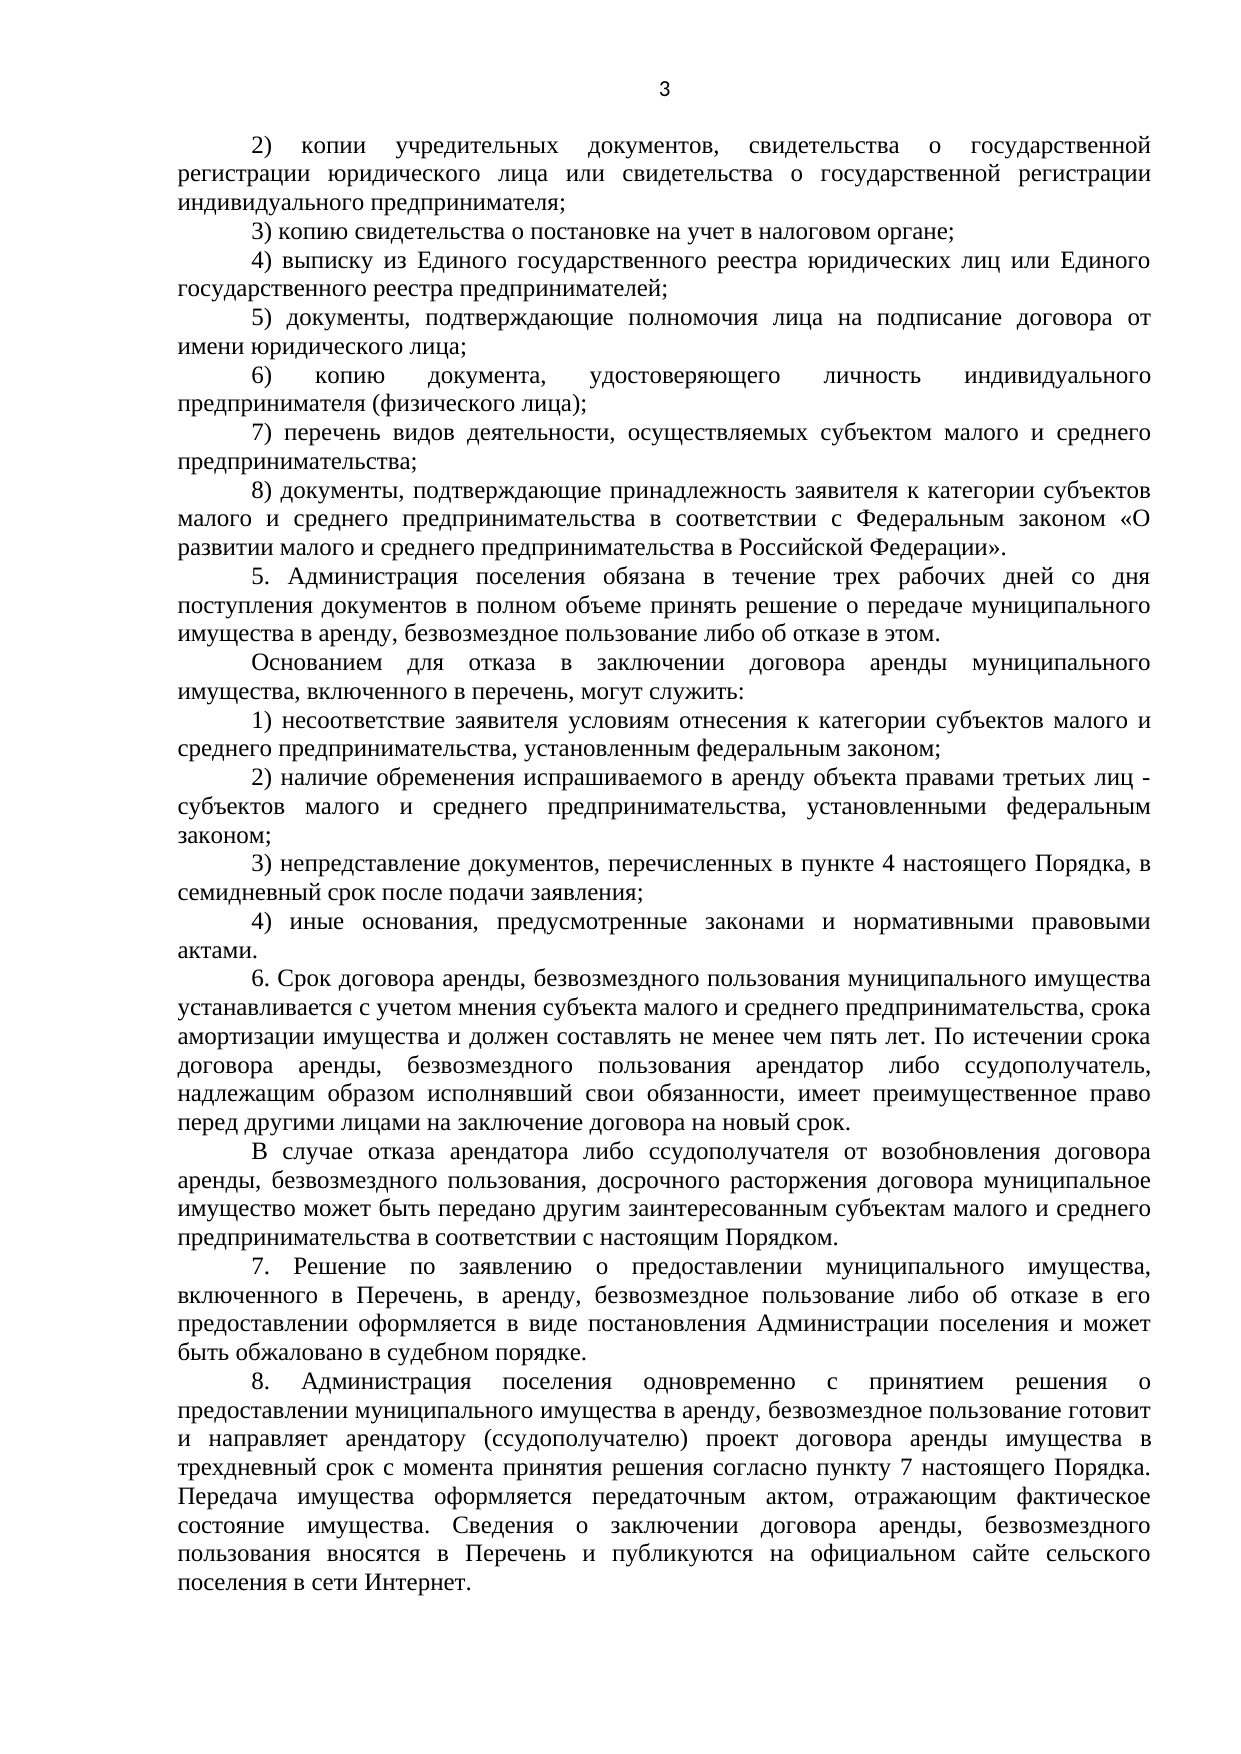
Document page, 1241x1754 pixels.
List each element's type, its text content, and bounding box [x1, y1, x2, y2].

text В случае отказа арендатора либо ссудополучателя от возобновления договора аренды, безвозмездного пользования, досрочного расторжения договора муниципальное имущество может быть передано другим заинтересованным субъектам малого и среднего предпринимательства в соответствии с настоящим Порядком. [177, 1136, 1152, 1251]
text 5. Администрация поселения обязана в течение трех рабочих дней со дня поступления документов в полном объеме принять решение о передаче муниципального имущества в аренду, безвозмездное пользование либо об отказе в этом. [177, 561, 1152, 647]
text 6) копию документа, удостоверяющего личность индивидуального предпринимателя (физического лица); [177, 360, 1152, 417]
text 3) непредставление документов, перечисленных в пункте 4 настоящего Порядка, в семидневный срок после подачи заявления; [177, 848, 1152, 906]
text 2) копии учредительных документов, свидетельства о государственной регистрации юридического лица или свидетельства о государственной регистрации индивидуального предпринимателя; [177, 130, 1152, 216]
text 3) копию свидетельства о постановке на учет в налоговом органе; [177, 216, 1152, 245]
text 2) наличие обременения испрашиваемого в аренду объекта правами третьих лиц - субъектов малого и среднего предпринимательства, установленными федеральным законом; [177, 762, 1152, 848]
text Основанием для отказа в заключении договора аренды муниципального имущества, включенного в перечень, могут служить: [177, 647, 1152, 705]
text 8) документы, подтверждающие принадлежность заявителя к категории субъектов малого и среднего предпринимательства в соответствии с Федеральным законом «О развитии малого и среднего предпринимательства в Российской Федерации». [177, 475, 1152, 561]
text 5) документы, подтверждающие полномочия лица на подписание договора от имени юридического лица; [177, 302, 1152, 360]
text 4) иные основания, предусмотренные законами и нормативными правовыми актами. [177, 906, 1152, 963]
text 8. Администрация поселения одновременно с принятием решения о предоставлении муниципального имущества в аренду, безвозмездное пользование готовит и направляет арендатору (ссудополучателю) проект договора аренды имущества в трехдневный срок с момента принятия решения согласно пункту 7 настоящего Порядка. Передача имущества оформляется передаточным актом, отражающим фактическое состояние имущества. Сведения о заключении договора аренды, безвозмездного пользования вносятся в Перечень и публикуются на официальном сайте сельского поселения в сети Интернет. [177, 1366, 1152, 1596]
text 7) перечень видов деятельности, осуществляемых субъектом малого и среднего предпринимательства; [177, 417, 1152, 475]
text 1) несоответствие заявителя условиям отнесения к категории субъектов малого и среднего предпринимательства, установленным федеральным законом; [177, 705, 1152, 762]
text 6. Срок договора аренды, безвозмездного пользования муниципального имущества устанавливается с учетом мнения субъекта малого и среднего предпринимательства, срока амортизации имущества и должен составлять не менее чем пять лет. По истечении срока договора аренды, безвозмездного пользования арендатор либо ссудополучатель, надлежащим образом исполнявший свои обязанности, имеет преимущественное право перед другими лицами на заключение договора на новый срок. [177, 963, 1152, 1136]
text 4) выписку из Единого государственного реестра юридических лиц или Единого государственного реестра предпринимателей; [177, 245, 1152, 302]
text 7. Решение по заявлению о предоставлении муниципального имущества, включенного в Перечень, в аренду, безвозмездное пользование либо об отказе в его предоставлении оформляется в виде постановления Администрации поселения и может быть обжаловано в судебном порядке. [177, 1251, 1152, 1366]
